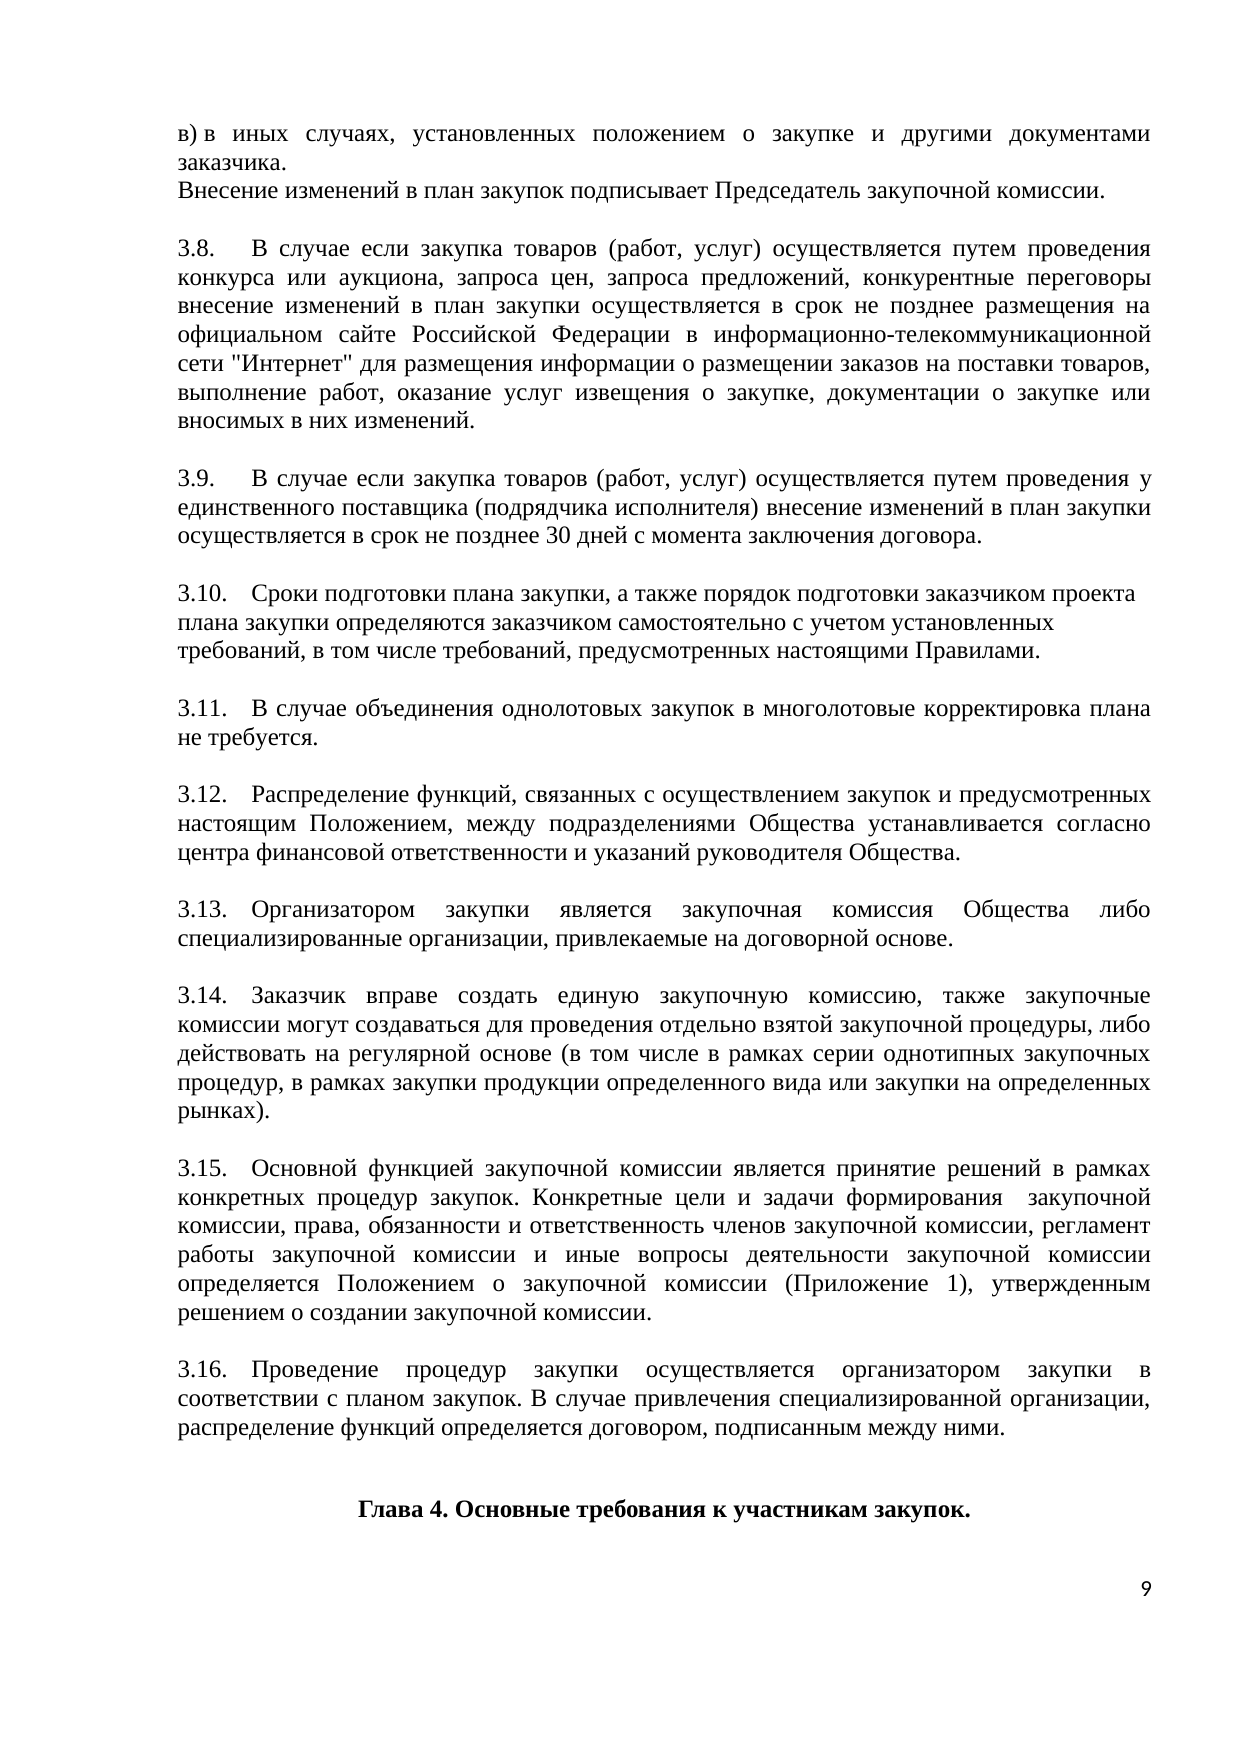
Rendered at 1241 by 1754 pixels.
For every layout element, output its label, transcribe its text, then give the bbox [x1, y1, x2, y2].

text 3.10. Сроки подготовки плана закупки, а также порядок подготовки заказчиком проекта плана закупки определяются заказчиком самостоятельно с учетом установленных требований, в том числе требований, предусмотренных настоящими Правилами. [177, 578, 1152, 664]
text 3.14. Заказчик вправе создать единую закупочную комиссию, также закупочные комиссии могут создаваться для проведения отдельно взятой закупочной процедуры, либо действовать на регулярной основе (в том числе в рамках серии однотипных закупочных процедур, в рамках закупки продукции определенного вида или закупки на определенных рынках). [177, 981, 1152, 1124]
text 3.13. Организатором закупки является закупочная комиссия Общества либо специализированные организации, привлекаемые на договорной основе. [177, 894, 1152, 952]
text 3.12. Распределение функций, связанных с осуществлением закупок и предусмотренных настоящим Положением, между подразделениями Общества устанавливается согласно центра финансовой ответственности и указаний руководителя Общества. [177, 779, 1152, 866]
subtitle Глава 4. Основные требования к участникам закупок. [177, 1494, 1152, 1523]
text 3.9. В случае если закупка товаров (работ, услуг) осуществляется путем проведения у единственного поставщика (подрядчика исполнителя) внесение изменений в план закупки осуществляется в срок не позднее 30 дней с момента заключения договора. [177, 463, 1152, 549]
text 3.11. В случае объединения однолотовых закупок в многолотовые корректировка плана не требуется. [177, 693, 1152, 751]
text 3.15. Основной функцией закупочной комиссии является принятие решений в рамках конкретных процедур закупок. Конкретные цели и задачи формирования закупочной комиссии, права, обязанности и ответственность членов закупочной комиссии, регламент работы закупочной комиссии и иные вопросы деятельности закупочной комиссии определяется Положением о закупочной комиссии (Приложение 1), утвержденным решением о создании закупочной комиссии. [177, 1153, 1152, 1326]
text 3.16. Проведение процедур закупки осуществляется организатором закупки в соответствии с планом закупок. В случае привлечения специализированной организации, распределение функций определяется договором, подписанным между ними. [177, 1354, 1152, 1441]
text 3.8. В случае если закупка товаров (работ, услуг) осуществляется путем проведения конкурса или аукциона, запроса цен, запроса предложений, конкурентные переговоры внесение изменений в план закупки осуществляется в срок не позднее размещения на официальном сайте Российской Федерации в информационно-телекоммуникационной сети "Интернет" для размещения информации о размещении заказов на поставки товаров, выполнение работ, оказание услуг извещения о закупке, документации о закупке или вносимых в них изменений. [177, 233, 1152, 434]
text в) в иных случаях, установленных положением о закупке и другими документами заказчика. [177, 118, 1152, 176]
text Внесение изменений в план закупок подписывает Председатель закупочной комиссии. [177, 176, 1152, 204]
